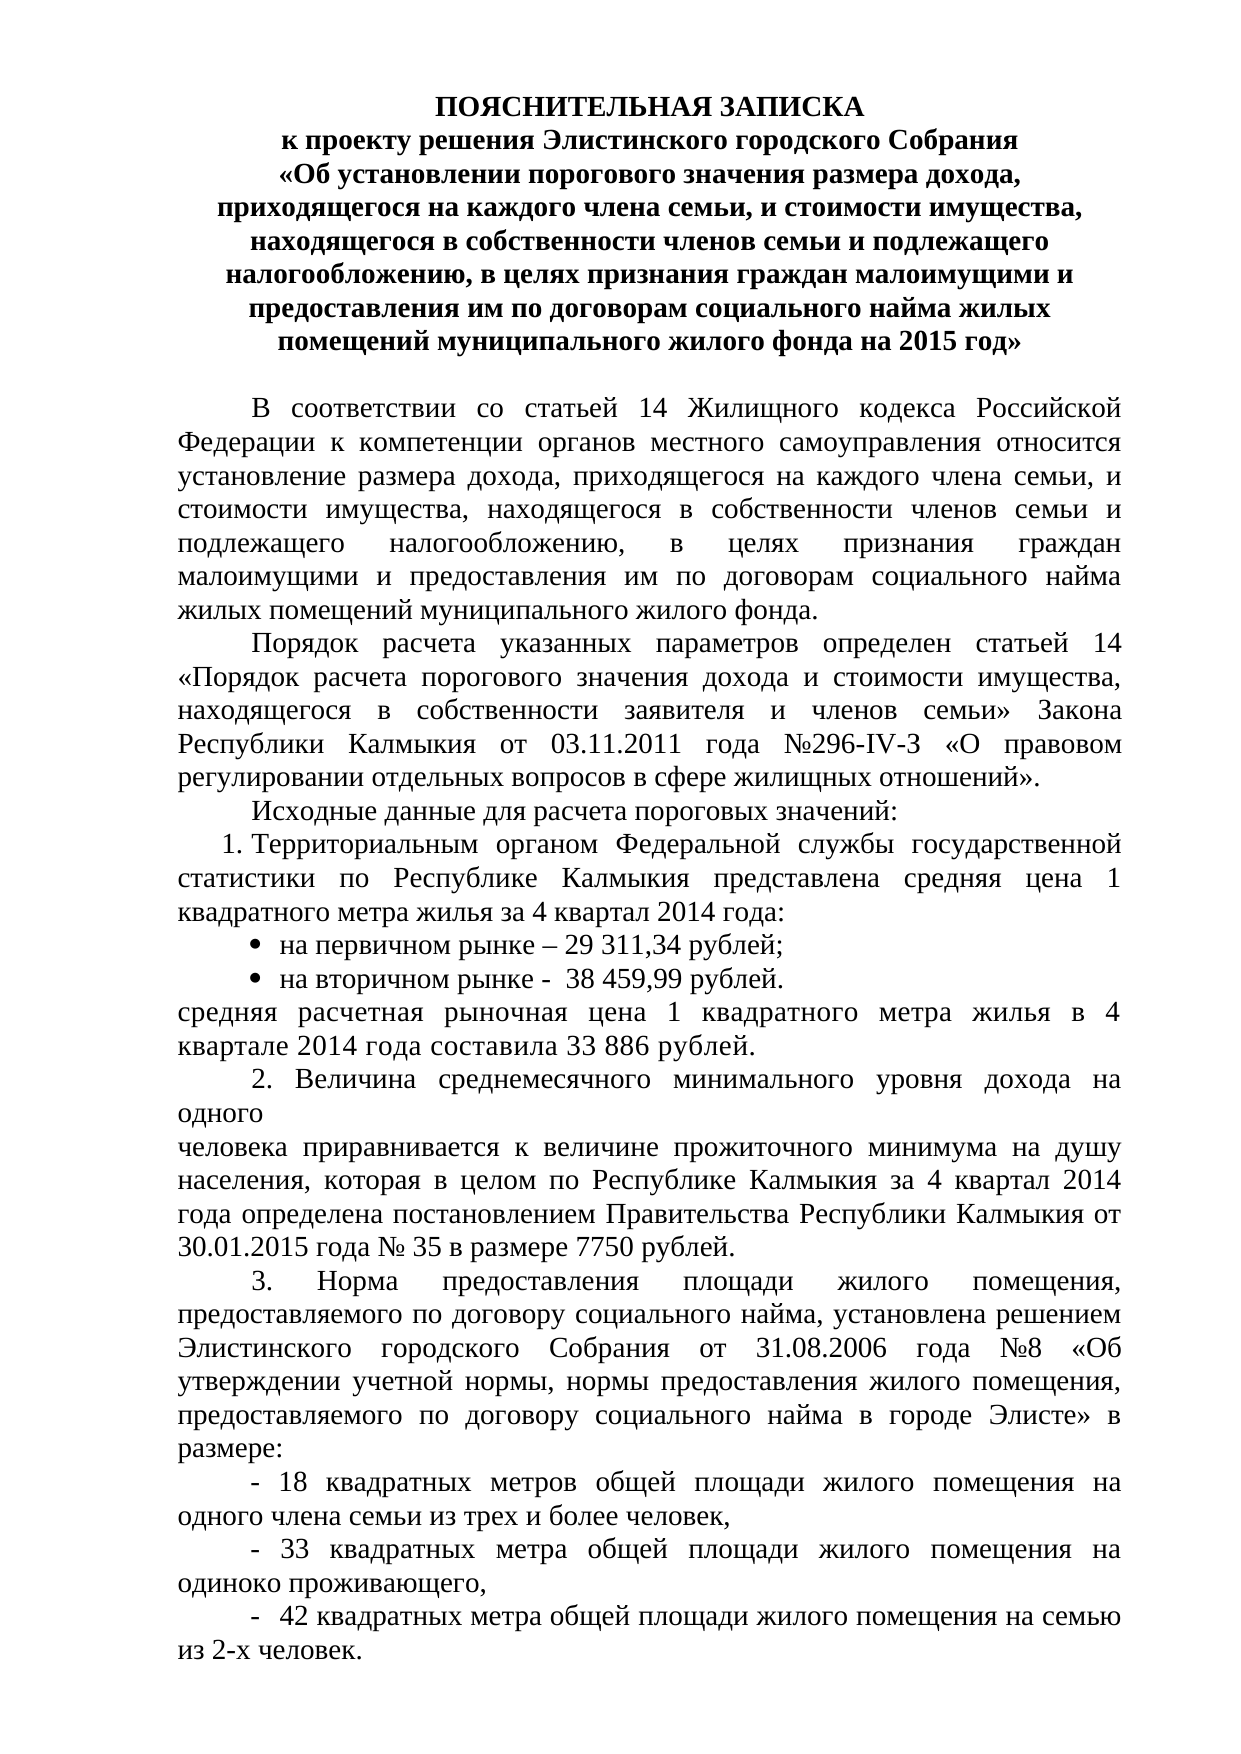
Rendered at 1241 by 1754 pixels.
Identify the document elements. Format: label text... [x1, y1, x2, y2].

text В соответствии со статьей 14 Жилищного кодекса Российской Федерации к компетенции органов местного самоуправления относится установление размера дохода, приходящегося на каждого члена семьи, и стоимости имущества, находящегося в собственности членов семьи и подлежащего налогообложению, в целях признания граждан малоимущими и предоставления им по договорам социального найма жилых помещений муниципального жилого фонда. [177, 391, 1122, 625]
text к проекту решения Элистинского городского Собрания [177, 122, 1122, 156]
text Порядок расчета указанных параметров определен статьей 14 «Порядок расчета порогового значения дохода и стоимости имущества, находящегося в собственности заявителя и членов семьи» Закона Республики Калмыкия от 03.11.2011 года №296-IV-З «О правовом регулировании отдельных вопросов в сфере жилищных отношений». [177, 625, 1122, 793]
text «Об установлении порогового значения размера дохода, приходящегося на каждого члена семьи, и стоимости имущества, находящегося в собственности членов семьи и подлежащего налогообложению, в целях признания граждан малоимущими и предоставления им по договорам социального найма жилых помещений муниципального жилого фонда на 2015 год» [177, 156, 1122, 357]
text средняя расчетная рыночная цена 1 квадратного метра жилья в 4 квартале 2014 года составила 33 886 рублей. [177, 994, 1122, 1062]
text Исходные данные для расчета пороговых значений: [177, 793, 1122, 827]
text - 18 квадратных метров общей площади жилого помещения на одного члена семьи из трех и более человек, [177, 1464, 1122, 1531]
list на первичном рынке – 29 311,34 рублей; [177, 927, 1122, 961]
text 2. Величина среднемесячного минимального уровня дохода на одного человека приравнивается к величине прожиточного минимума на душу населения, которая в целом по Республике Калмыкия за 4 квартал 2014 года определена постановлением Правительства Республики Калмыкия от 30.01.2015 года № 35 в размере 7750 рублей. [177, 1062, 1122, 1263]
text 1. Территориальным органом Федеральной службы государственной статистики по Республике Калмыкия представлена средняя цена 1 квадратного метра жилья за 4 квартал 2014 года: [177, 827, 1122, 927]
text 3. Норма предоставления площади жилого помещения, предоставляемого по договору социального найма, установлена решением Элистинского городского Собрания от 31.08.2006 года №8 «Об утверждении учетной нормы, нормы предоставления жилого помещения, предоставляемого по договору социального найма в городе Элисте» в размере: [177, 1263, 1122, 1464]
text - 42 квадратных метра общей площади жилого помещения на семью из 2-х человек. [177, 1598, 1122, 1665]
text ПОЯСНИТЕЛЬНАЯ ЗАПИСКА [177, 89, 1122, 122]
list на вторичном рынке - 38 459,99 рублей. [177, 961, 1122, 994]
text - 33 квадратных метра общей площади жилого помещения на одиноко проживающего, [177, 1531, 1122, 1598]
